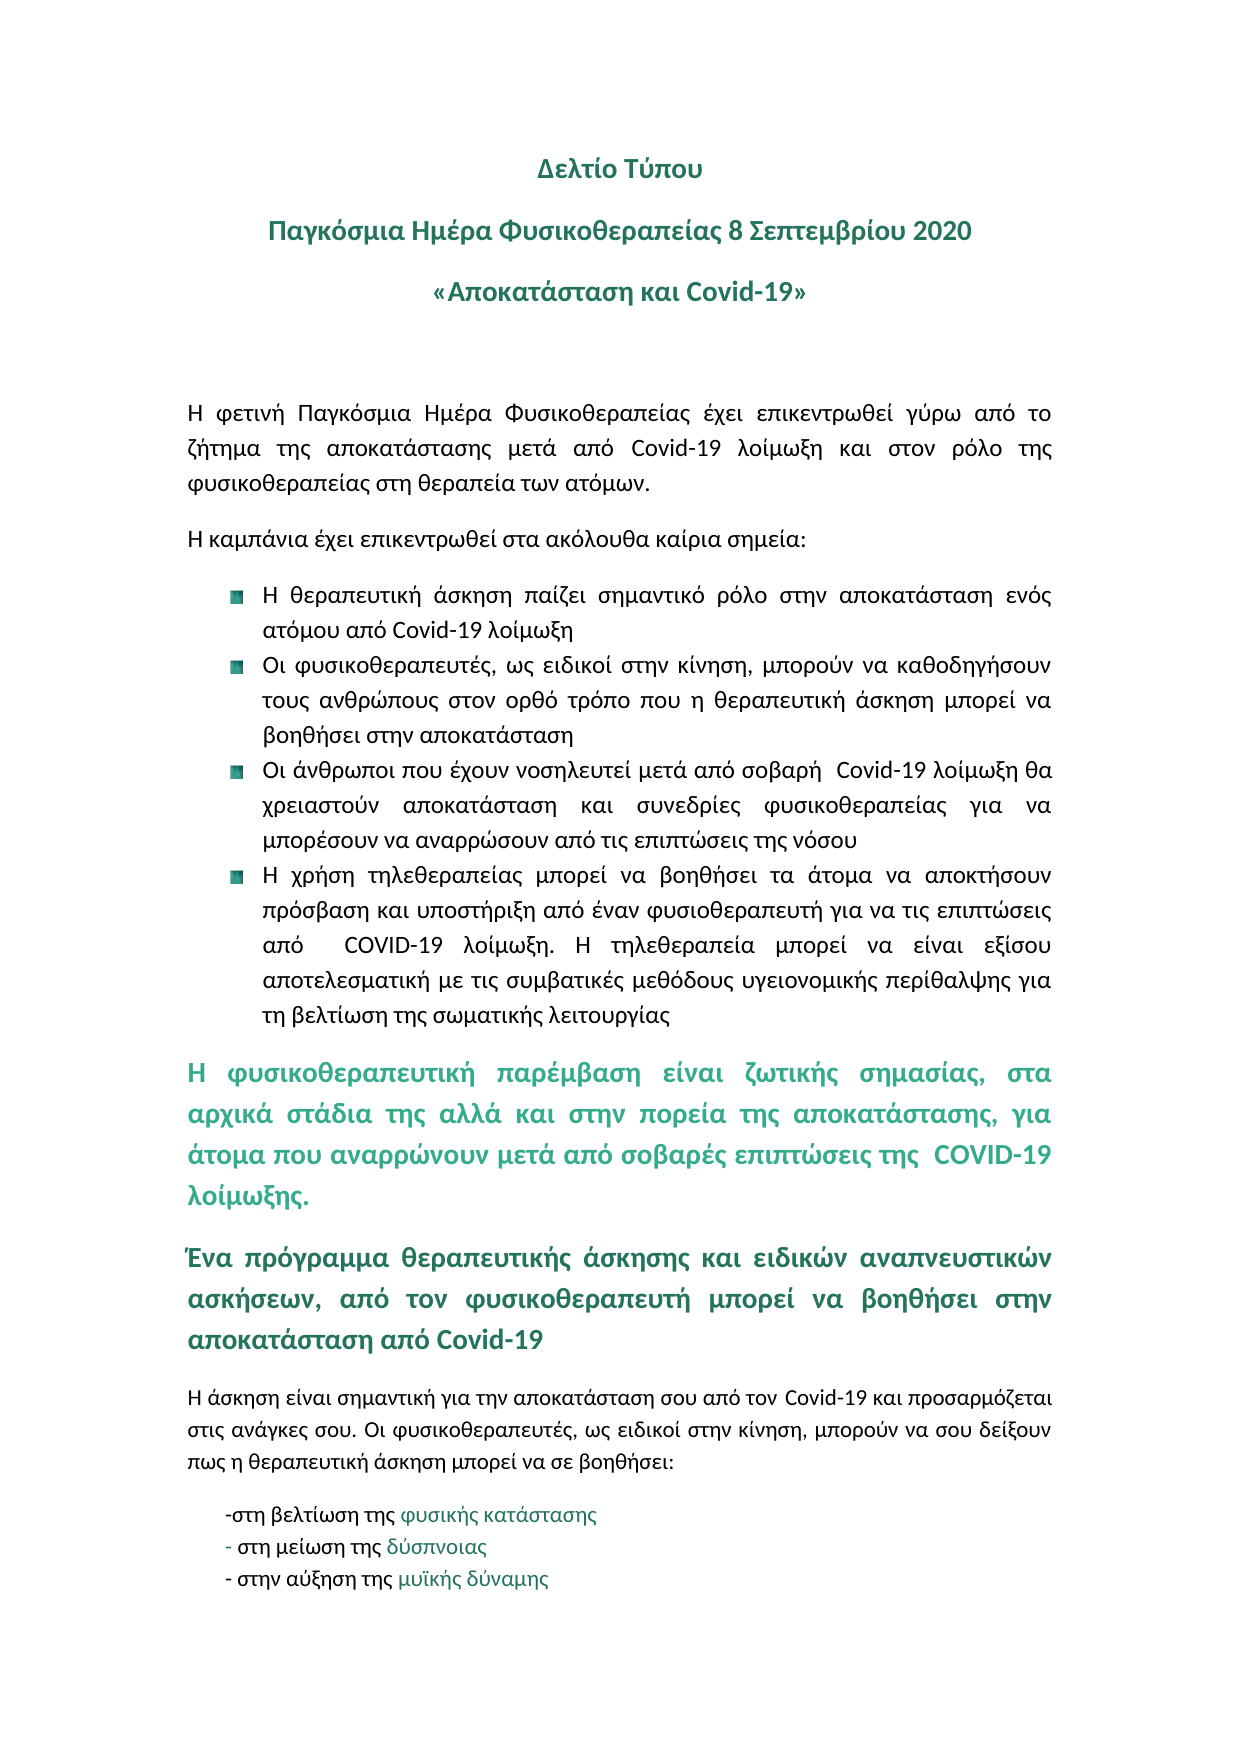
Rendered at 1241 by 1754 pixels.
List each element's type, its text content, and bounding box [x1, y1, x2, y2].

picture [226, 656, 243, 674]
text Παγκόσμια Ημέρα Φυσικοθεραπείας 8 Σεπτεμβρίου 2020 [187, 212, 1053, 247]
text Η καμπάνια έχει επικεντρωθεί στα ακόλουθα καίρια σημεία: [187, 523, 1053, 553]
list Η χρήση τηλεθεραπείας μπορεί να βοηθήσει τα άτομα να αποκτήσουν πρόσβαση και υποστήριξη από έναν φυσιοθεραπευτή για να τις επιπτώσεις από COVID-19 λοίμωξη. Η τηλεθεραπεία μπορεί να είναι εξίσου αποτελεσματική με τις συμβατικές μεθόδους υγειονομικής περίθαλψης για τη βελτίωση της σωματικής λειτουργίας [225, 859, 1053, 1029]
list Οι άνθρωποι που έχουν νοσηλευτεί μετά από σοβαρή Covid-19 λοίμωξη θα χρειαστούν αποκατάσταση και συνεδρίες φυσικοθεραπείας για να μπορέσουν να αναρρώσουν από τις επιπτώσεις της νόσου [225, 754, 1053, 854]
text Ένα πρόγραμμα θεραπευτικής άσκησης και ειδικών αναπνευστικών ασκήσεων, από τον φυσικοθεραπευτή μπορεί να βοηθήσει στην αποκατάσταση από Covid-19 [187, 1239, 1053, 1357]
list Οι φυσικοθεραπευτές, ως ειδικοί στην κίνηση, μπορούν να καθοδηγήσουν τους ανθρώπους στον ορθό τρόπο που η θεραπευτική άσκηση μπορεί να βοηθήσει στην αποκατάσταση [225, 649, 1053, 749]
text Δελτίο Τύπου [187, 150, 1053, 186]
text Η φετινή Παγκόσμια Ημέρα Φυσικοθεραπείας έχει επικεντρωθεί γύρω από το ζήτημα της αποκατάστασης μετά από Covid-19 λοίμωξη και στον ρόλο της φυσικοθεραπείας στη θεραπεία των ατόμων. [187, 397, 1053, 498]
list - στη μείωση της δύσπνοιας [225, 1532, 1053, 1560]
list Η θεραπευτική άσκηση παίζει σημαντικό ρόλο στην αποκατάσταση ενός ατόμου από Covid-19 λοίμωξη [225, 579, 1053, 644]
text «Αποκατάσταση και Covid-19» [187, 273, 1053, 309]
text Η άσκηση είναι σημαντική για την αποκατάσταση σου από τον Covid-19 και προσαρμόζεται στις ανάγκες σου. Οι φυσικοθεραπευτές, ως ειδικοί στην κίνηση, μπορούν να σου δείξουν πως η θεραπευτική άσκηση μπορεί να σε βοηθήσει: [187, 1383, 1053, 1475]
list -στη βελτίωση της φυσικής κατάστασης [225, 1500, 1053, 1528]
picture [226, 866, 243, 884]
picture [226, 761, 243, 779]
text Η φυσικοθεραπευτική παρέμβαση είναι ζωτικής σημασίας, στα αρχικά στάδια της αλλά και στην πορεία της αποκατάστασης, για άτομα που αναρρώνουν μετά από σοβαρές επιπτώσεις της COVID-19 λοίμωξης. [187, 1054, 1053, 1213]
list - στην αύξηση της μυϊκής δύναμης [225, 1564, 1053, 1593]
picture [226, 586, 243, 604]
